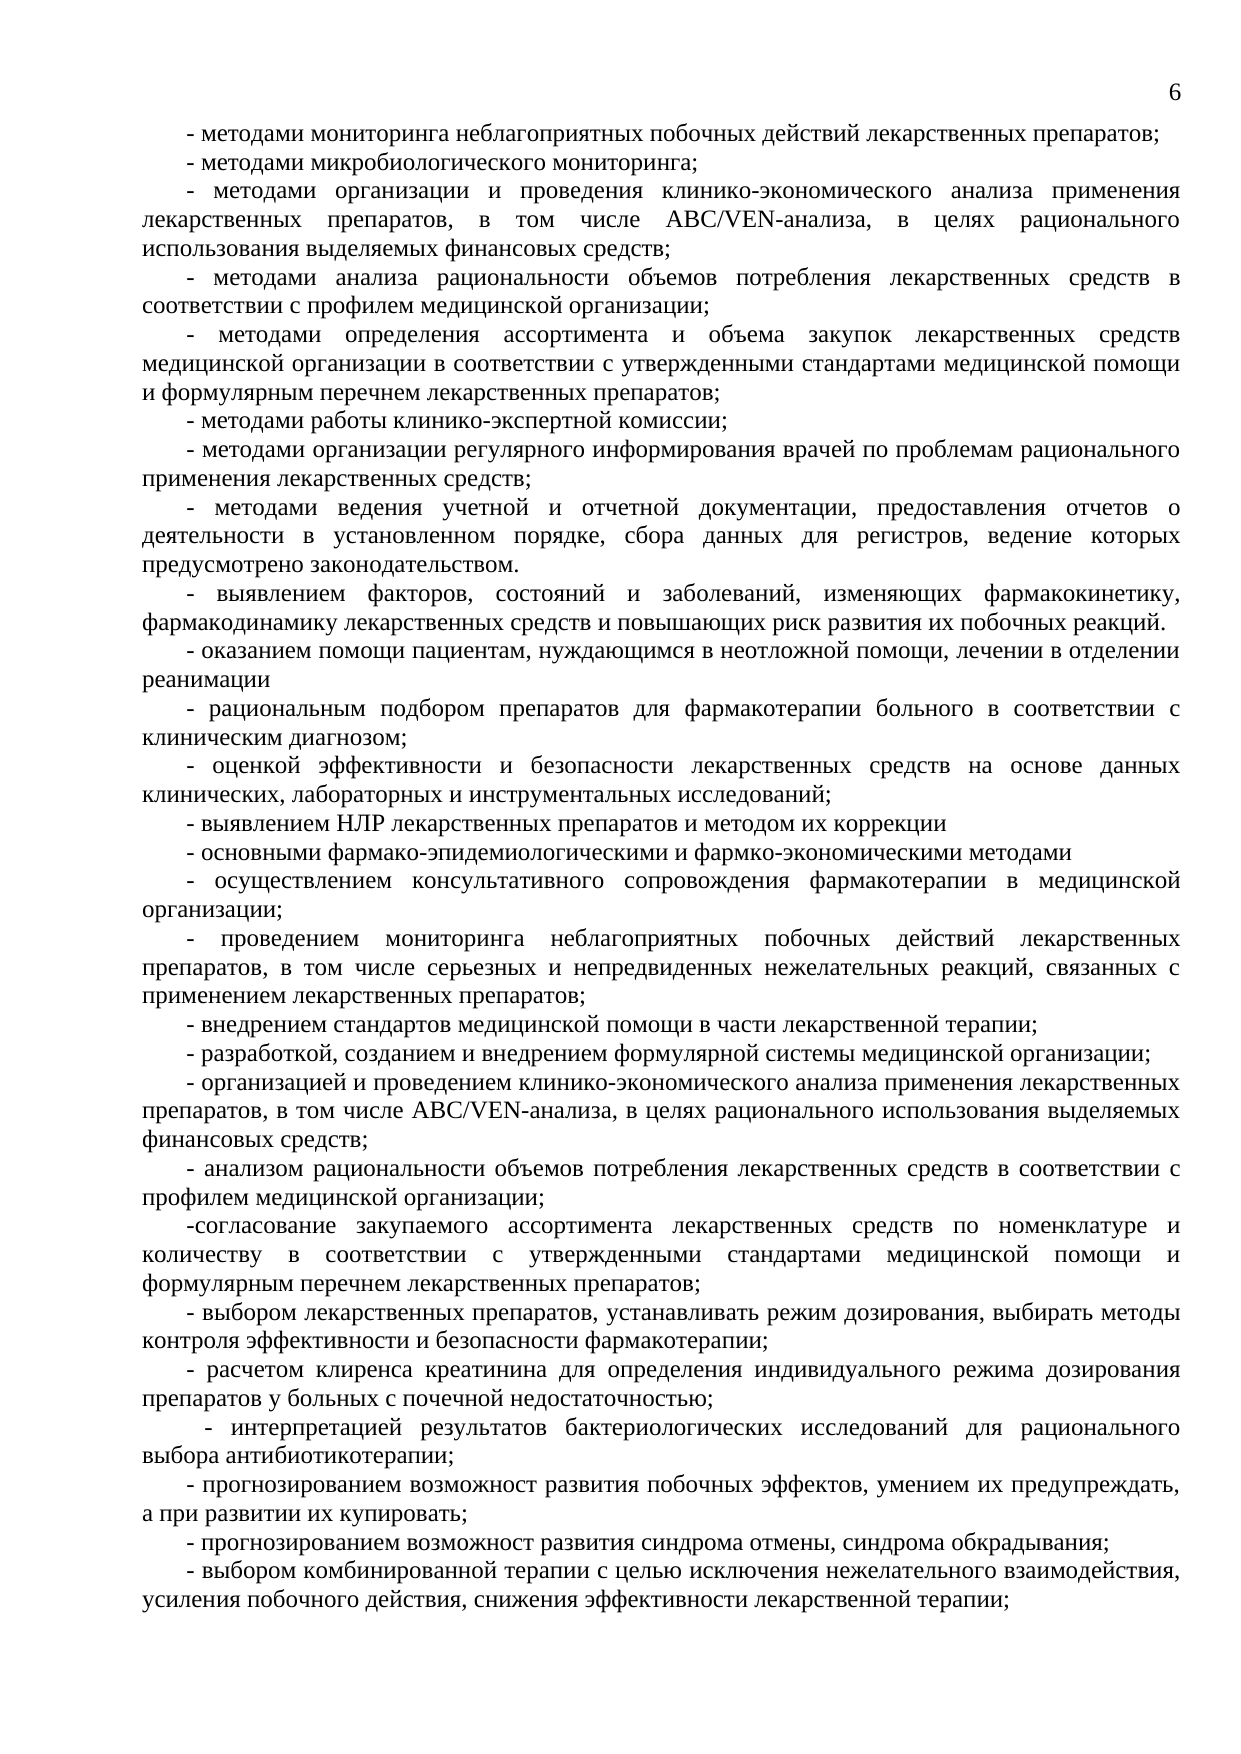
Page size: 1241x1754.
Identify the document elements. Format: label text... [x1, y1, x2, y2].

text - прогнозированием возможност развития синдрома отмены, синдрома обкрадывания; [142, 1527, 1181, 1556]
text - методами работы клинико-экспертной комиссии; [142, 406, 1181, 434]
text - выбором лекарственных препаратов, устанавливать режим дозирования, выбирать методы контроля эффективности и безопасности фармакотерапии; [142, 1297, 1181, 1354]
text - анализом рациональности объемов потребления лекарственных средств в соответствии с профилем медицинской организации; [142, 1153, 1181, 1211]
text - разработкой, созданием и внедрением формулярной системы медицинской организации; [142, 1038, 1181, 1067]
text - организацией и проведением клинико-экономического анализа применения лекарственных препаратов, в том числе ABC/VEN-анализа, в целях рационального использования выделяемых финансовых средств; [142, 1067, 1181, 1153]
text - методами организации регулярного информирования врачей по проблемам рационального применения лекарственных средств; [142, 434, 1181, 492]
text - выявлением факторов, состояний и заболеваний, изменяющих фармакокинетику, фармакодинамику лекарственных средств и повышающих риск развития их побочных реакций. [142, 578, 1181, 636]
text -согласование закупаемого ассортимента лекарственных средств по номенклатуре и количеству в соответствии с утвержденными стандартами медицинской помощи и формулярным перечнем лекарственных препаратов; [142, 1211, 1181, 1297]
text - методами определения ассортимента и объема закупок лекарственных средств медицинской организации в соответствии с утвержденными стандартами медицинской помощи и формулярным перечнем лекарственных препаратов; [142, 319, 1181, 406]
text - расчетом клиренса креатинина для определения индивидуального режима дозирования препаратов у больных с почечной недостаточностью; [142, 1354, 1181, 1412]
text - методами мониторинга неблагоприятных побочных действий лекарственных препаратов; [142, 118, 1181, 147]
text - методами организации и проведения клинико-экономического анализа применения лекарственных препаратов, в том числе ABC/VEN-анализа, в целях рационального использования выделяемых финансовых средств; [142, 176, 1181, 262]
text - выявлением НЛР лекарственных препаратов и методом их коррекции [142, 808, 1181, 837]
text - проведением мониторинга неблагоприятных побочных действий лекарственных препаратов, в том числе серьезных и непредвиденных нежелательных реакций, связанных с применением лекарственных препаратов; [142, 923, 1181, 1009]
text - оценкой эффективности и безопасности лекарственных средств на основе данных клинических, лабораторных и инструментальных исследований; [142, 751, 1181, 808]
text - осуществлением консультативного сопровождения фармакотерапии в медицинской организации; [142, 866, 1181, 923]
text - выбором комбинированной терапии с целью исключения нежелательного взаимодействия, усиления побочного действия, снижения эффективности лекарственной терапии; [142, 1556, 1181, 1613]
text - рациональным подбором препаратов для фармакотерапии больного в соответствии с клиническим диагнозом; [142, 693, 1181, 751]
text - оказанием помощи пациентам, нуждающимся в неотложной помощи, лечении в отделении реанимации [142, 636, 1181, 693]
text - прогнозированием возможност развития побочных эффектов, умением их предупреждать, а при развитии их купировать; [142, 1469, 1181, 1527]
text - основными фармако-эпидемиологическими и фармко-экономическими методами [142, 837, 1181, 866]
text - методами анализа рациональности объемов потребления лекарственных средств в соответствии с профилем медицинской организации; [142, 262, 1181, 319]
text - интерпретацией результатов бактериологических исследований для рационального выбора антибиотикотерапии; [142, 1412, 1181, 1469]
text - методами ведения учетной и отчетной документации, предоставления отчетов о деятельности в установленном порядке, сбора данных для регистров, ведение которых предусмотрено законодательством. [142, 492, 1181, 578]
text - внедрением стандартов медицинской помощи в части лекарственной терапии; [142, 1009, 1181, 1038]
text - методами микробиологического мониторинга; [142, 147, 1181, 176]
